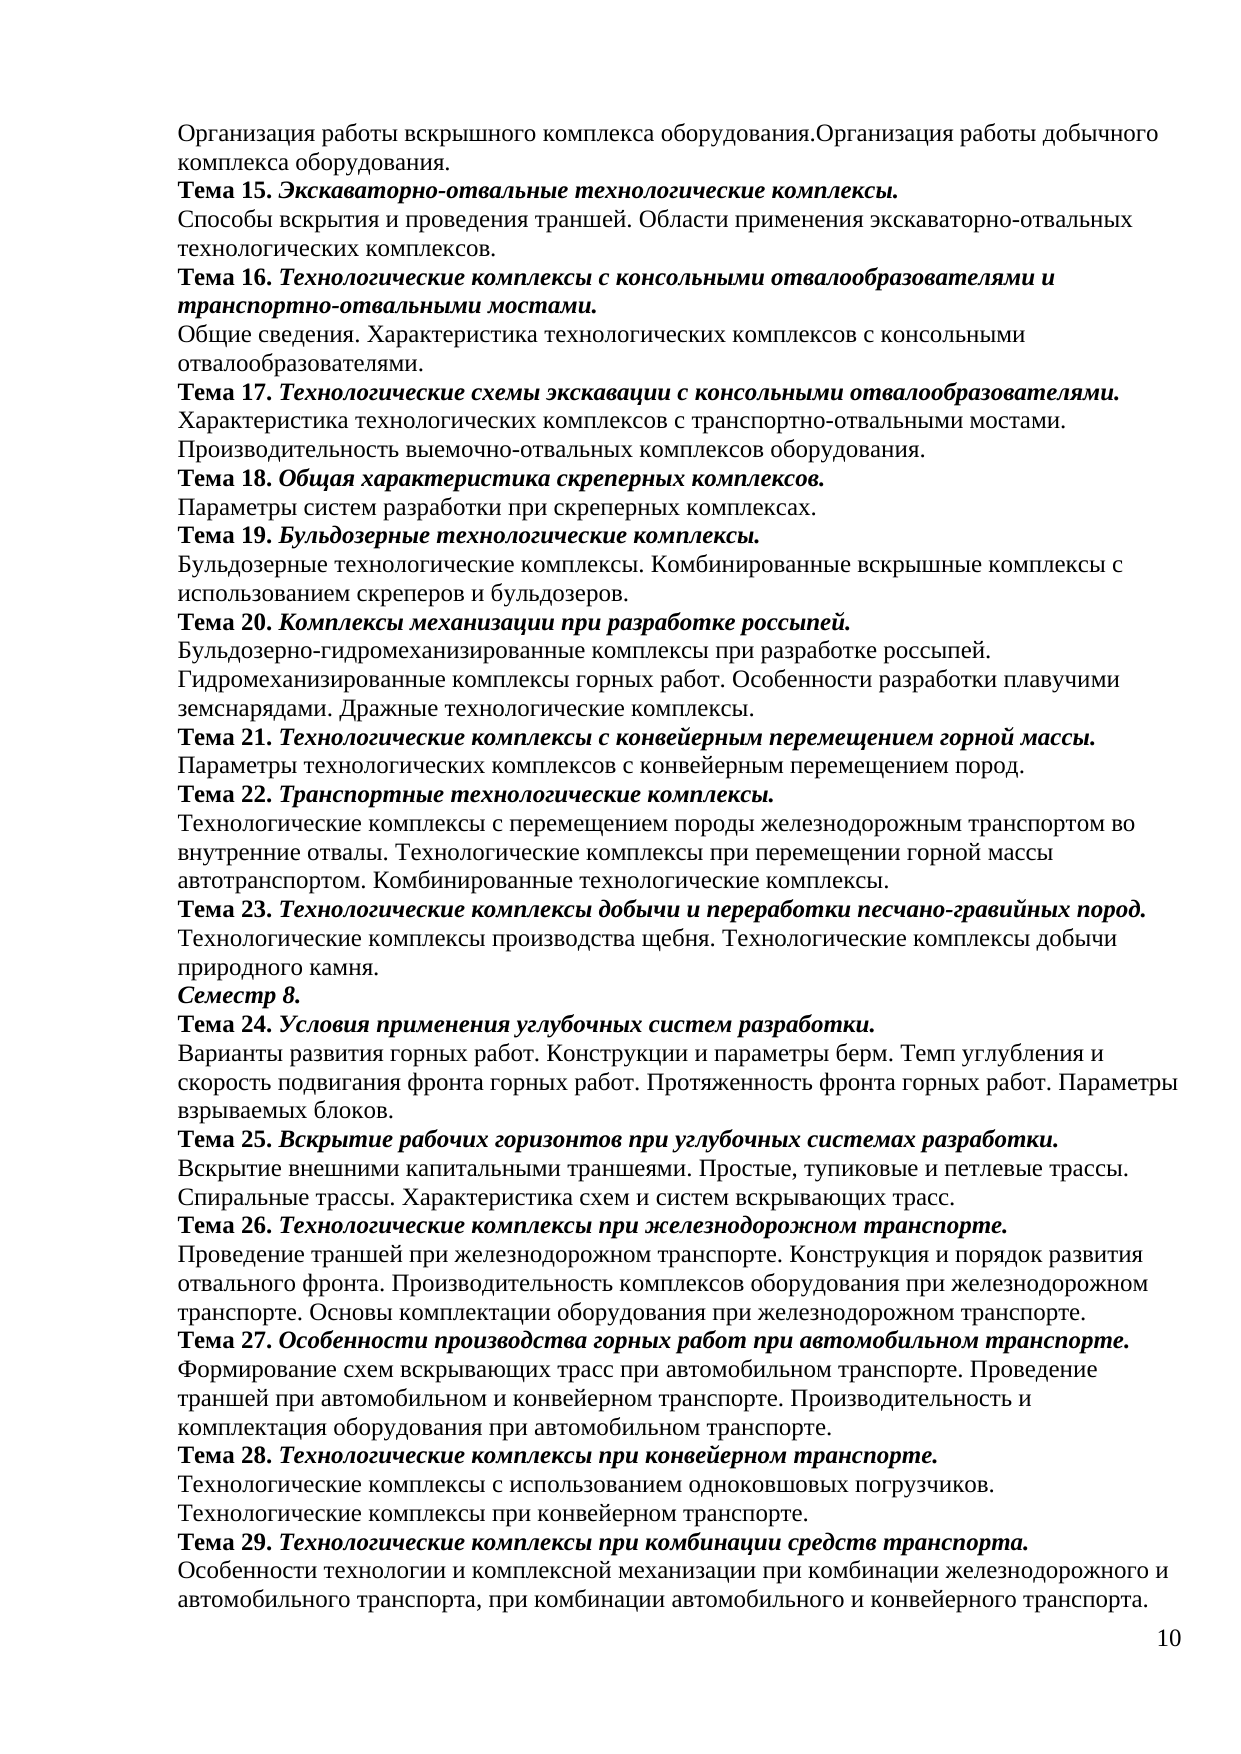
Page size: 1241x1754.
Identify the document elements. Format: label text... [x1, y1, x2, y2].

text Тема 29. Технологические комплексы при комбинации средств транспорта. [177, 1527, 1181, 1556]
text Проведение траншей при железнодорожном транспорте. Конструкция и порядок развития отвального фронта. Производительность комплексов оборудования при железнодорожном транспорте. Основы комплектации оборудования при железнодорожном транспорте. [177, 1239, 1181, 1326]
text Общие сведения. Характеристика технологических комплексов с консольными отвалообразователями. [177, 319, 1181, 377]
text Параметры технологических комплексов с конвейерным перемещением пород. [177, 751, 1181, 779]
text Характеристика технологических комплексов с транспортно-отвальными мостами. Производительность выемочно-отвальных комплексов оборудования. [177, 406, 1181, 463]
text Тема 28. Технологические комплексы при конвейерном транспорте. [177, 1441, 1181, 1469]
text Тема 16. Технологические комплексы с консольными отвалообразователями и транспортно-отвальными мостами. [177, 262, 1181, 319]
text Семестр 8. [177, 981, 1181, 1009]
text Тема 27. Особенности производства горных работ при автомобильном транспорте. [177, 1326, 1181, 1354]
text Тема 20. Комплексы механизации при разработке россыпей. [177, 607, 1181, 636]
text Технологические комплексы с перемещением породы железнодорожным транспортом во внутренние отвалы. Технологические комплексы при перемещении горной массы автотранспортом. Комбинированные технологические комплексы. [177, 808, 1181, 894]
text Тема 26. Технологические комплексы при железнодорожном транспорте. [177, 1211, 1181, 1239]
text Тема 25. Вскрытие рабочих горизонтов при углубочных системах разработки. [177, 1124, 1181, 1153]
text Параметры систем разработки при скреперных комплексах. [177, 492, 1181, 521]
text Тема 17. Технологические схемы экскавации с консольными отвалообразователями. [177, 377, 1181, 406]
text Тема 24. Условия применения углубочных систем разработки. [177, 1009, 1181, 1038]
text Тема 21. Технологические комплексы с конвейерным перемещением горной массы. [177, 722, 1181, 751]
text Варианты развития горных работ. Конструкции и параметры берм. Темп углубления и скорость подвигания фронта горных работ. Протяженность фронта горных работ. Параметры взрываемых блоков. [177, 1038, 1181, 1124]
text Технологические комплексы производства щебня. Технологические комплексы добычи природного камня. [177, 923, 1181, 981]
text Тема 19. Бульдозерные технологические комплексы. [177, 521, 1181, 549]
text Тема 18. Общая характеристика скреперных комплексов. [177, 463, 1181, 492]
text Способы вскрытия и проведения траншей. Области применения экскаваторно-отвальных технологических комплексов. [177, 204, 1181, 262]
text Вскрытие внешними капитальными траншеями. Простые, тупиковые и петлевые трассы. Спиральные трассы. Характеристика схем и систем вскрывающих трасс. [177, 1153, 1181, 1211]
text Особенности технологии и комплексной механизации при комбинации железнодорожного и автомобильного транспорта, при комбинации автомобильного и конвейерного транспорта. [177, 1556, 1181, 1613]
text Тема 22. Транспортные технологические комплексы. [177, 779, 1181, 808]
text Тема 23. Технологические комплексы добычи и переработки песчано-гравийных пород. [177, 894, 1181, 923]
text Технологические комплексы с использованием одноковшовых погрузчиков. Технологические комплексы при конвейерном транспорте. [177, 1469, 1181, 1527]
text Организация работы вскрышного комплекса оборудования.Организация работы добычного комплекса оборудования. [177, 118, 1181, 176]
text Тема 15. Экскаваторно-отвальные технологические комплексы. [177, 176, 1181, 204]
text Формирование схем вскрывающих трасс при автомобильном транспорте. Проведение траншей при автомобильном и конвейерном транспорте. Производительность и комплектация оборудования при автомобильном транспорте. [177, 1354, 1181, 1441]
text Бульдозерно-гидромеханизированные комплексы при разработке россыпей. Гидромеханизированные комплексы горных работ. Особенности разработки плавучими земснарядами. Дражные технологические комплексы. [177, 636, 1181, 722]
text Бульдозерные технологические комплексы. Комбинированные вскрышные комплексы с использованием скреперов и бульдозеров. [177, 549, 1181, 607]
